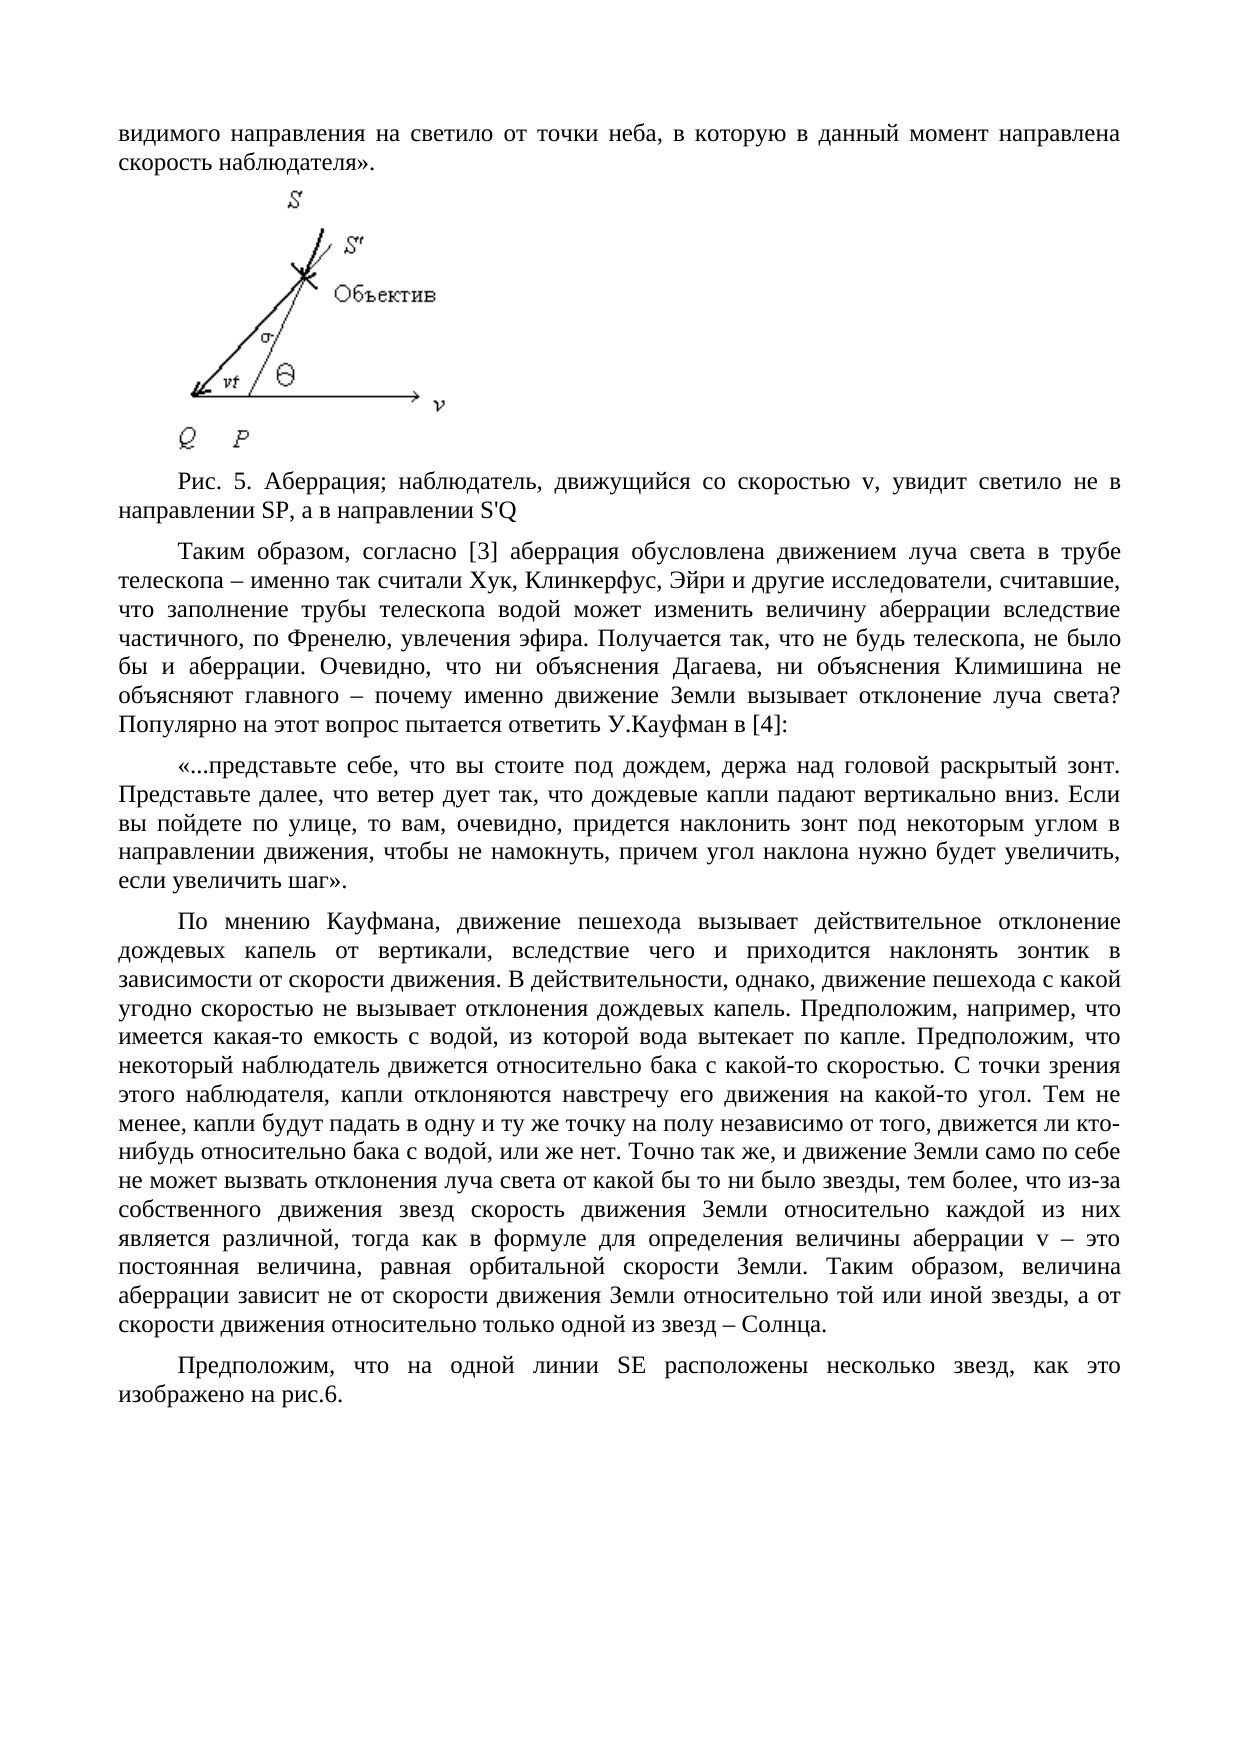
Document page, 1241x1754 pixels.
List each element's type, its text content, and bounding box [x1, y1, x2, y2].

text Рис. 5. Аберрация; наблюдатель, движущийся со скоростью v, увидит светило не в направлении SP, а в направлении S'Q [118, 466, 1122, 524]
text По мнению Кауфмана, движение пешехода вызывает действительное отклонение дождевых капель от вертикали, вследствие чего и приходится наклонять зонтик в зависимости от скорости движения. В действительности, однако, движение пешехода с какой угодно скоростью не вызывает отклонения дождевых капель. Предположим, например, что имеется какая-то емкость с водой, из которой вода вытекает по капле. Предположим, что некоторый наблюдатель движется относительно бака с какой-то скоростью. С точки зрения этого наблюдателя, капли отклоняются навстречу его движения на какой-то угол. Тем не менее, капли будут падать в одну и ту же точку на полу независимо от того, движется ли кто-нибудь относительно бака с водой, или же нет. Точно так же, и движение Земли само по себе не может вызвать отклонения луча света от какой бы то ни было звезды, тем более, что из-за собственного движения звезд скорость движения Земли относительно каждой из них является различной, тогда как в формуле для определения величины аберрации v – это постоянная величина, равная орбитальной скорости Земли. Таким образом, величина аберрации зависит не от скорости движения Земли относительно той или иной звезды, а от скорости движения относительно только одной из звезд – Солнца. [118, 906, 1122, 1338]
text «...представьте себе, что вы стоите под дождем, держа над головой раскрытый зонт. Представьте далее, что ветер дует так, что дождевые капли падают вертикально вниз. Если вы пойдете по улице, то вам, очевидно, придется наклонить зонт под некоторым углом в направлении движения, чтобы не намокнуть, причем угол наклона нужно будет увеличить, если увеличить шаг». [118, 750, 1122, 894]
text Таким образом, согласно [3] аберрация обусловлена движением луча света в трубе телескопа – именно так считали Хук, Клинкерфус, Эйри и другие исследователи, считавшие, что заполнение трубы телескопа водой может изменить величину аберрации вследствие частичного, по Френелю, увлечения эфира. Получается так, что не будь телескопа, не было бы и аберрации. Очевидно, что ни объяснения Дагаева, ни объяснения Климишина не объясняют главного – почему именно движение Земли вызывает отклонение луча света? Популярно на этот вопрос пытается ответить У.Кауфман в [4]: [118, 536, 1122, 738]
text Предположим, что на одной линии SE расположены несколько звезд, как это изображено на рис.6. [118, 1350, 1122, 1408]
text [118, 118, 1122, 176]
picture [177, 188, 448, 454]
